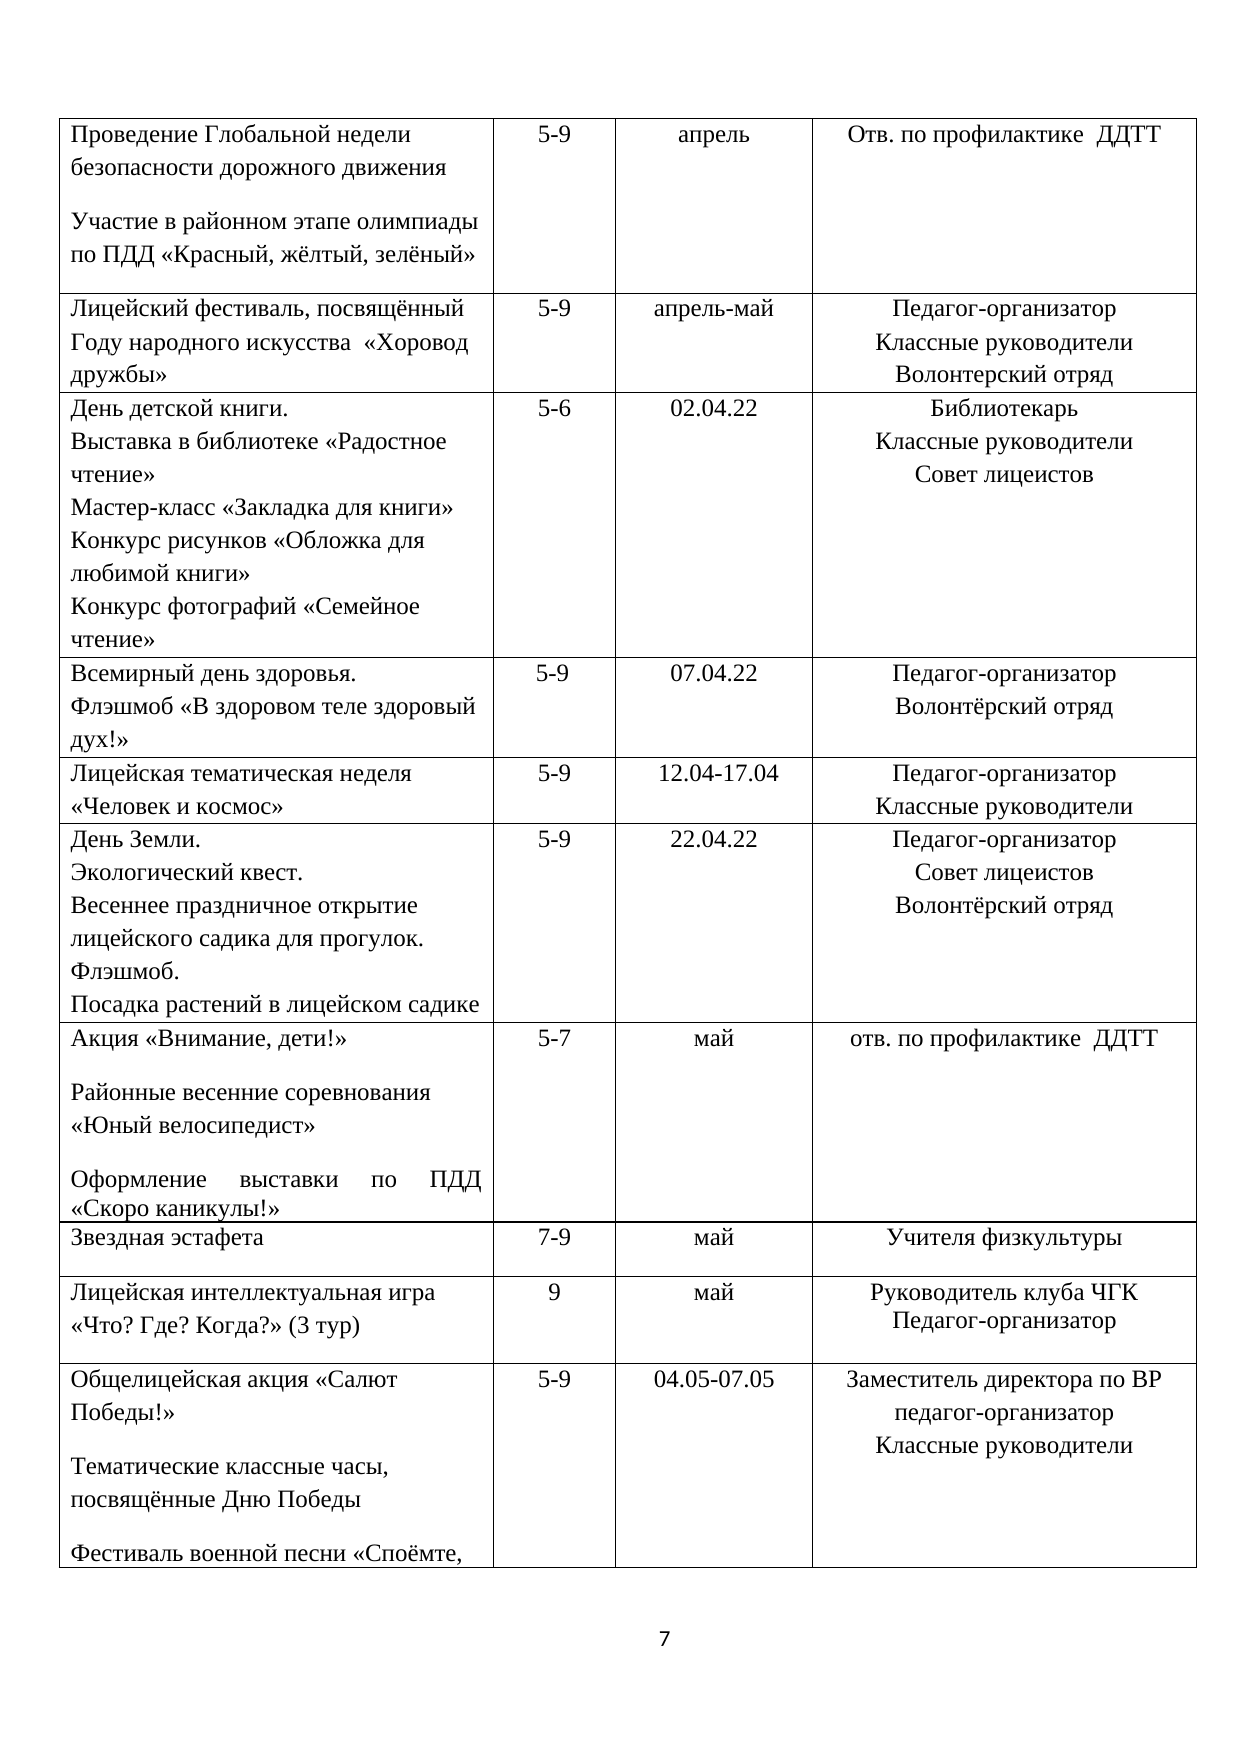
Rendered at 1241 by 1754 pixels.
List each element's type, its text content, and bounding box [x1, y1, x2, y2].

table_cell 5-9 [494, 119, 615, 292]
table_cell 07.04.22 [616, 658, 812, 757]
table_cell 5-9 [494, 294, 615, 392]
table_cell Всемирный день здоровья. Флэшмоб «В здоровом теле здоровый дух!» [60, 658, 493, 757]
table_cell День Земли. Экологический квест. Весеннее праздничное открытие лицейского садика для прогулок. Флэшмоб. Посадка растений в лицейском садике [60, 824, 493, 1022]
table_cell Отв. по профилактике ДДТТ [813, 119, 1196, 292]
table_cell апрель [616, 119, 812, 292]
table_cell апрель-май [616, 294, 812, 392]
table_cell Проведение Глобальной недели безопасности дорожного движения Участие в районном этапе олимпиады по ПДД «Красный, жёлтый, зелёный» [60, 119, 493, 292]
table_cell Акция «Внимание, дети!» Районные весенние соревнования «Юный велосипедист» Оформление выставки по ПДД «Скоро каникулы!» [60, 1023, 493, 1221]
table_cell 7-9 [494, 1223, 615, 1276]
table_cell май [616, 1277, 812, 1363]
table_cell отв. по профилактике ДДТТ [813, 1023, 1196, 1221]
table_cell Лицейская тематическая неделя «Человек и космос» [60, 758, 493, 823]
table_cell Звездная эстафета [60, 1223, 493, 1276]
table_cell 5-9 [494, 758, 615, 823]
table_cell 5-7 [494, 1023, 615, 1221]
table_cell День детской книги. Выставка в библиотеке «Радостное чтение» Мастер-класс «Закладка для книги» Конкурс рисунков «Обложка для любимой книги» Конкурс фотографий «Семейное чтение» [60, 393, 493, 657]
table_cell 5-9 [494, 1364, 615, 1567]
table_cell 22.04.22 [616, 824, 812, 1022]
table_cell Педагог-организатор Классные руководители [813, 758, 1196, 823]
table_cell Библиотекарь Классные руководители Совет лицеистов [813, 393, 1196, 657]
table_cell 5-9 [494, 824, 615, 1022]
table_cell май [616, 1023, 812, 1221]
table_cell 02.04.22 [616, 393, 812, 657]
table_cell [60, 1364, 493, 1567]
table_cell Педагог-организатор Классные руководители Волонтерский отряд [813, 294, 1196, 392]
table_cell 5-9 [494, 658, 615, 757]
table_cell май [616, 1223, 812, 1276]
table_cell 9 [494, 1277, 615, 1363]
table_cell Педагог-организатор Совет лицеистов Волонтёрский отряд [813, 824, 1196, 1022]
table_cell 5-6 [494, 393, 615, 657]
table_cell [813, 1364, 1196, 1567]
table_cell 04.05-07.05 [616, 1364, 812, 1567]
table_cell Лицейский фестиваль, посвящённый Году народного искусства «Хоровод дружбы» [60, 294, 493, 392]
table_cell Лицейская интеллектуальная игра «Что? Где? Когда?» (3 тур) [60, 1277, 493, 1363]
table_cell Педагог-организатор Волонтёрский отряд [813, 658, 1196, 757]
table_cell 12.04-17.04 [616, 758, 812, 823]
table_cell Учителя физкультуры [813, 1223, 1196, 1276]
table_cell Руководитель клуба ЧГК Педагог-организатор [813, 1277, 1196, 1363]
